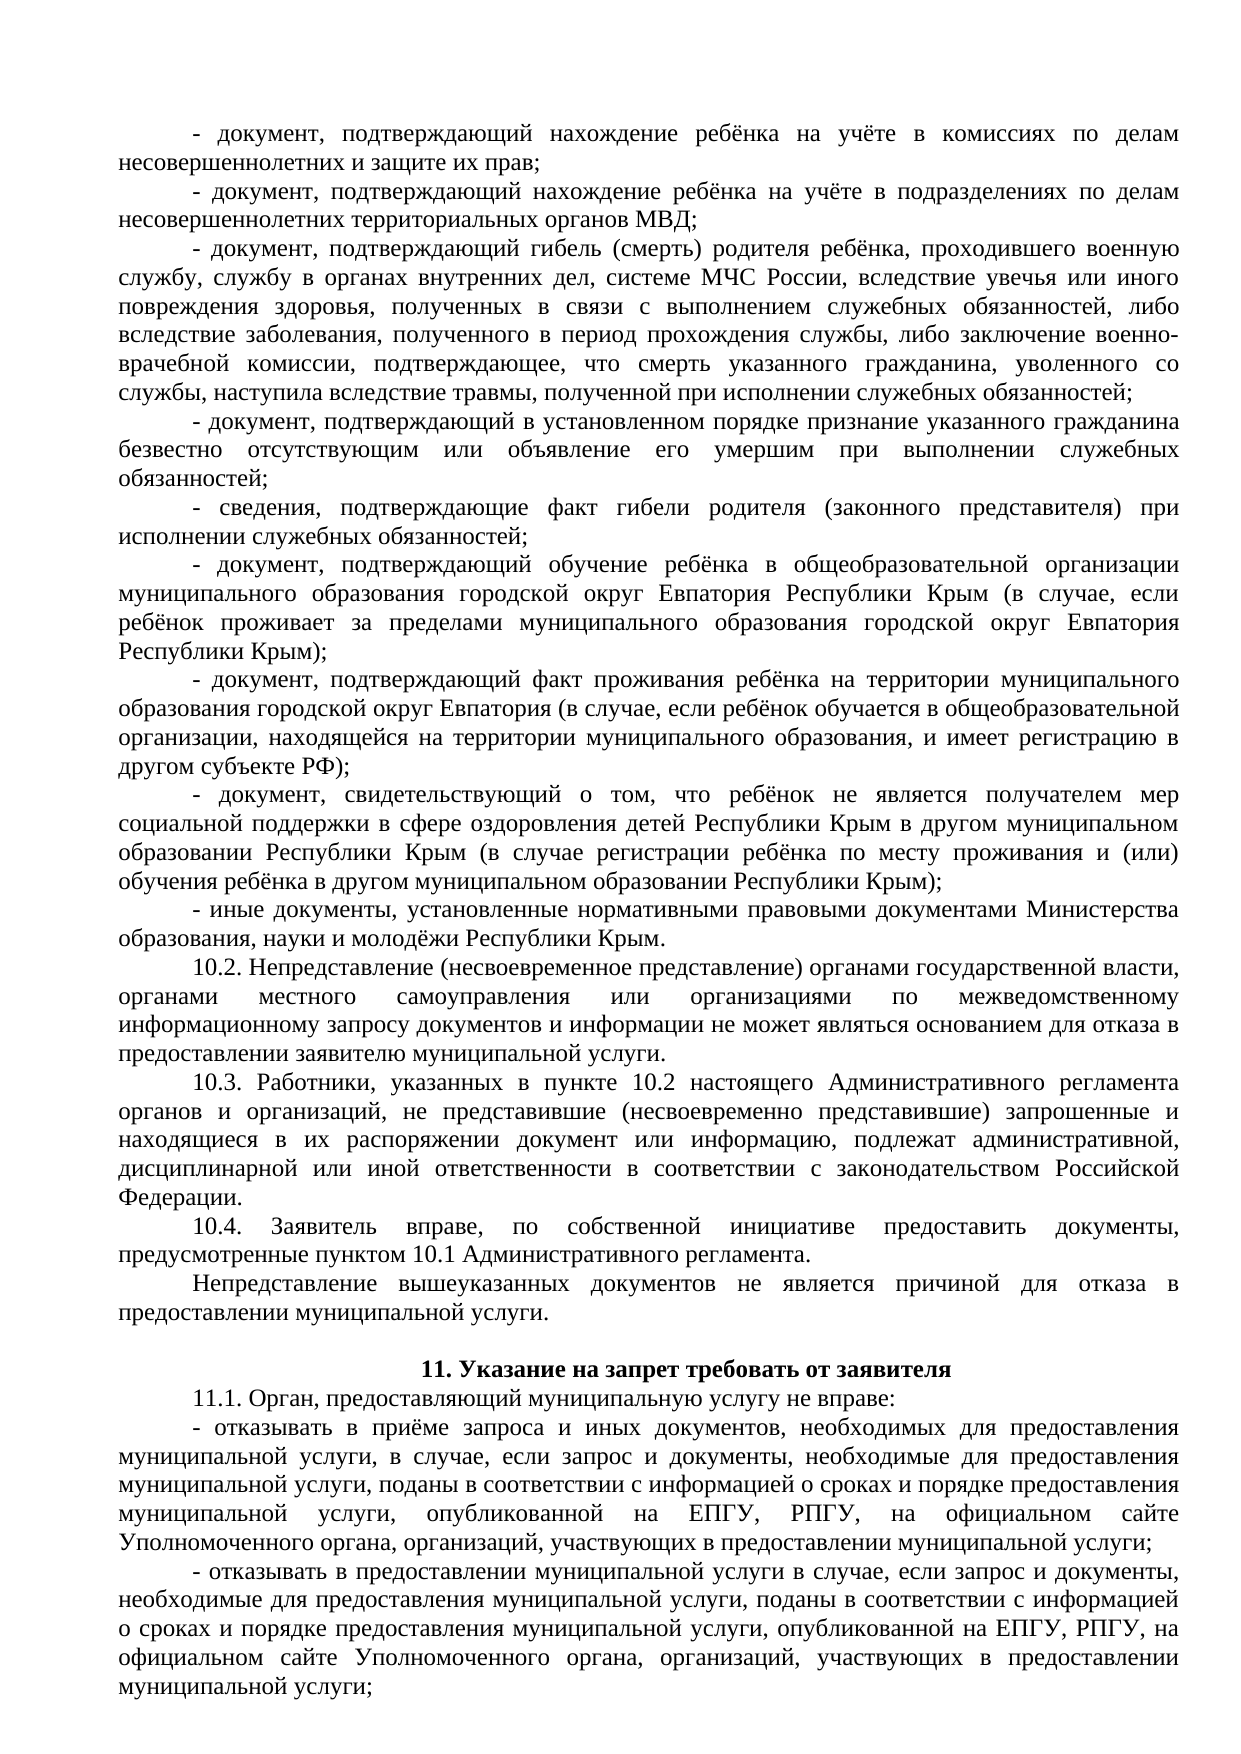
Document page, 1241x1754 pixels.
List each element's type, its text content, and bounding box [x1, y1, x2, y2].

text - документ, подтверждающий нахождение ребёнка на учёте в подразделениях по делам несовершеннолетних территориальных органов МВД; [118, 176, 1180, 233]
text - сведения, подтверждающие факт гибели родителя (законного представителя) при исполнении служебных обязанностей; [118, 492, 1180, 549]
text - документ, свидетельствующий о том, что ребёнок не является получателем мер социальной поддержки в сфере оздоровления детей Республики Крым в другом муниципальном образовании Республики Крым (в случае регистрации ребёнка по месту проживания и (или) обучения ребёнка в другом муниципальном образовании Республики Крым); [118, 779, 1180, 894]
text Непредставление вышеуказанных документов не является причиной для отказа в предоставлении муниципальной услуги. [118, 1268, 1180, 1326]
text - отказывать в приёме запроса и иных документов, необходимых для предоставления муниципальной услуги, в случае, если запрос и документы, необходимые для предоставления муниципальной услуги, поданы в соответствии с информацией о сроках и порядке предоставления муниципальной услуги, опубликованной на ЕПГУ, РПГУ, на официальном сайте Уполномоченного органа, организаций, участвующих в предоставлении муниципальной услуги; [118, 1412, 1180, 1556]
text 10.4. Заявитель вправе, по собственной инициативе предоставить документы, предусмотренные пунктом 10.1 Административного регламента. [118, 1211, 1180, 1268]
text - отказывать в предоставлении муниципальной услуги в случае, если запрос и документы, необходимые для предоставления муниципальной услуги, поданы в соответствии с информацией о сроках и порядке предоставления муниципальной услуги, опубликованной на ЕПГУ, РПГУ, на официальном сайте Уполномоченного органа, организаций, участвующих в предоставлении муниципальной услуги; [118, 1556, 1180, 1699]
text - документ, подтверждающий в установленном порядке признание указанного гражданина безвестно отсутствующим или объявление его умершим при выполнении служебных обязанностей; [118, 406, 1180, 492]
text 10.2. Непредставление (несвоевременное представление) органами государственной власти, органами местного самоуправления или организациями по межведомственному информационному запросу документов и информации не может являться основанием для отказа в предоставлении заявителю муниципальной услуги. [118, 952, 1180, 1067]
text 10.3. Работники, указанных в пункте 10.2 настоящего Административного регламента органов и организаций, не представившие (несвоевременно представившие) запрошенные и находящиеся в их распоряжении документ или информацию, подлежат административной, дисциплинарной или иной ответственности в соответствии с законодательством Российской Федерации. [118, 1067, 1180, 1211]
text - документ, подтверждающий гибель (смерть) родителя ребёнка, проходившего военную службу, службу в органах внутренних дел, системе МЧС России, вследствие увечья или иного повреждения здоровья, полученных в связи с выполнением служебных обязанностей, либо вследствие заболевания, полученного в период прохождения службы, либо заключение военно-врачебной комиссии, подтверждающее, что смерть указанного гражданина, уволенного со службы, наступила вследствие травмы, полученной при исполнении служебных обязанностей; [118, 233, 1180, 406]
text - документ, подтверждающий обучение ребёнка в общеобразовательной организации муниципального образования городской округ Евпатория Республики Крым (в случае, если ребёнок проживает за пределами муниципального образования городской округ Евпатория Республики Крым); [118, 549, 1180, 664]
text 11.1. Орган, предоставляющий муниципальную услугу не вправе: [118, 1383, 1180, 1412]
text - документ, подтверждающий нахождение ребёнка на учёте в комиссиях по делам несовершеннолетних и защите их прав; [118, 118, 1180, 176]
text - иные документы, установленные нормативными правовыми документами Министерства образования, науки и молодёжи Республики Крым. [118, 894, 1180, 952]
text 11. Указание на запрет требовать от заявителя [118, 1354, 1180, 1383]
text - документ, подтверждающий факт проживания ребёнка на территории муниципального образования городской округ Евпатория (в случае, если ребёнок обучается в общеобразовательной организации, находящейся на территории муниципального образования, и имеет регистрацию в другом субъекте РФ); [118, 664, 1180, 779]
